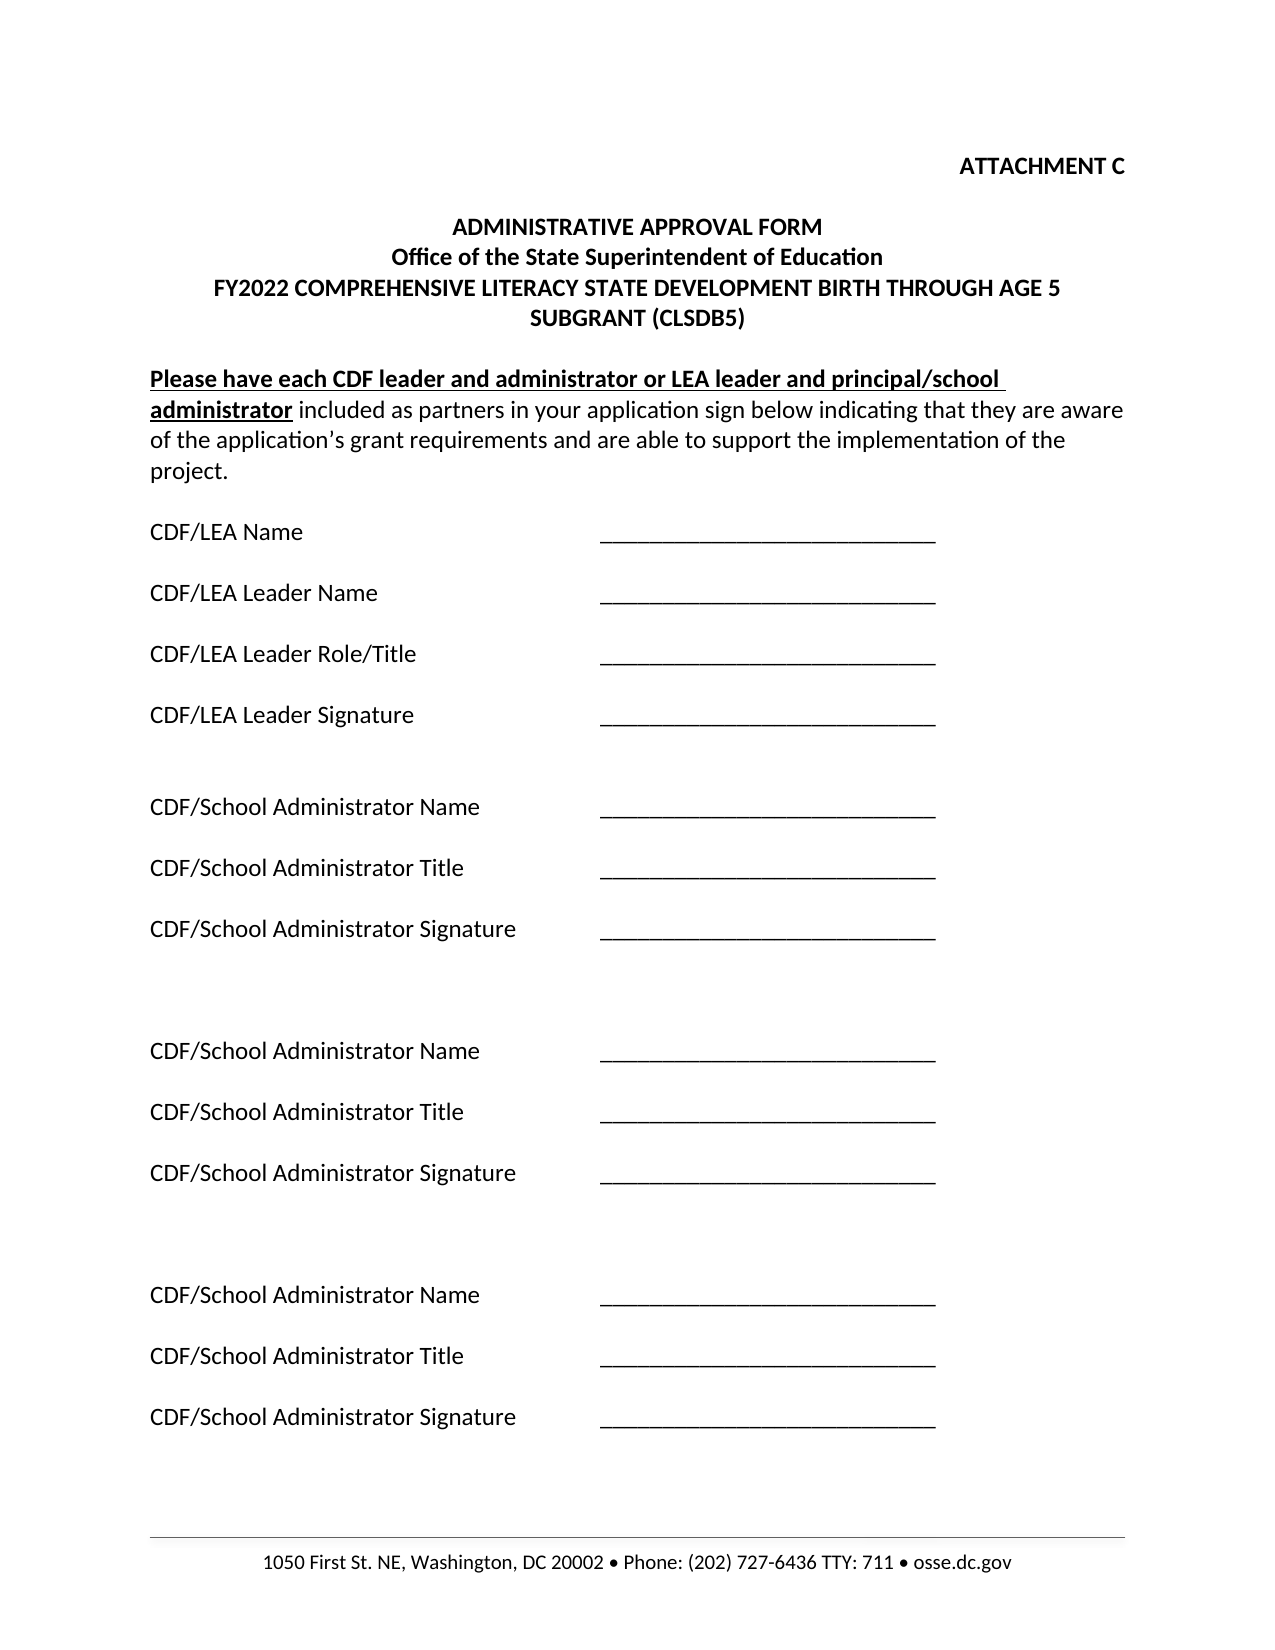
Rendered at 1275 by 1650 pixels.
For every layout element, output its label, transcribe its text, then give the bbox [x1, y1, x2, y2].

text CDF/School Administrator Name ___________________________ [150, 791, 1125, 821]
text Please have each CDF leader and administrator or LEA leader and principal/school administrator included as partners in your application sign below indicating that they are aware of the application’s grant requirements and are able to support the implementation of the project. [150, 364, 1125, 486]
text CDF/School Administrator Name ___________________________ [150, 1035, 1125, 1066]
text ATTACHMENT C [150, 150, 1125, 181]
text CDF/LEA Leader Name ___________________________ [150, 577, 1125, 608]
text CDF/LEA Leader Signature ___________________________ [150, 699, 1125, 730]
text CDF/School Administrator Title ___________________________ [150, 1340, 1125, 1371]
text fy2022 COMPREHENSIVE LITERACY STATE DEVELOPMENT BIRTH THROUGH AGE 5 subgRANT (CLSDB5) [150, 272, 1125, 333]
text ADMINISTRATIVE APPROVAL FORM [150, 211, 1125, 242]
text CDF/School Administrator Signature ___________________________ [150, 1401, 1125, 1432]
text CDF/LEA Leader Role/Title ___________________________ [150, 638, 1125, 669]
text CDF/School Administrator Name ___________________________ [150, 1279, 1125, 1310]
text CDF/School Administrator Title ___________________________ [150, 1096, 1125, 1127]
text CDF/School Administrator Title ___________________________ [150, 852, 1125, 882]
text CDF/School Administrator Signature ___________________________ [150, 913, 1125, 943]
text CDF/School Administrator Signature ___________________________ [150, 1157, 1125, 1188]
text Office of the State Superintendent of Education [150, 242, 1125, 272]
text CDF/LEA Name ___________________________ [150, 516, 1125, 547]
